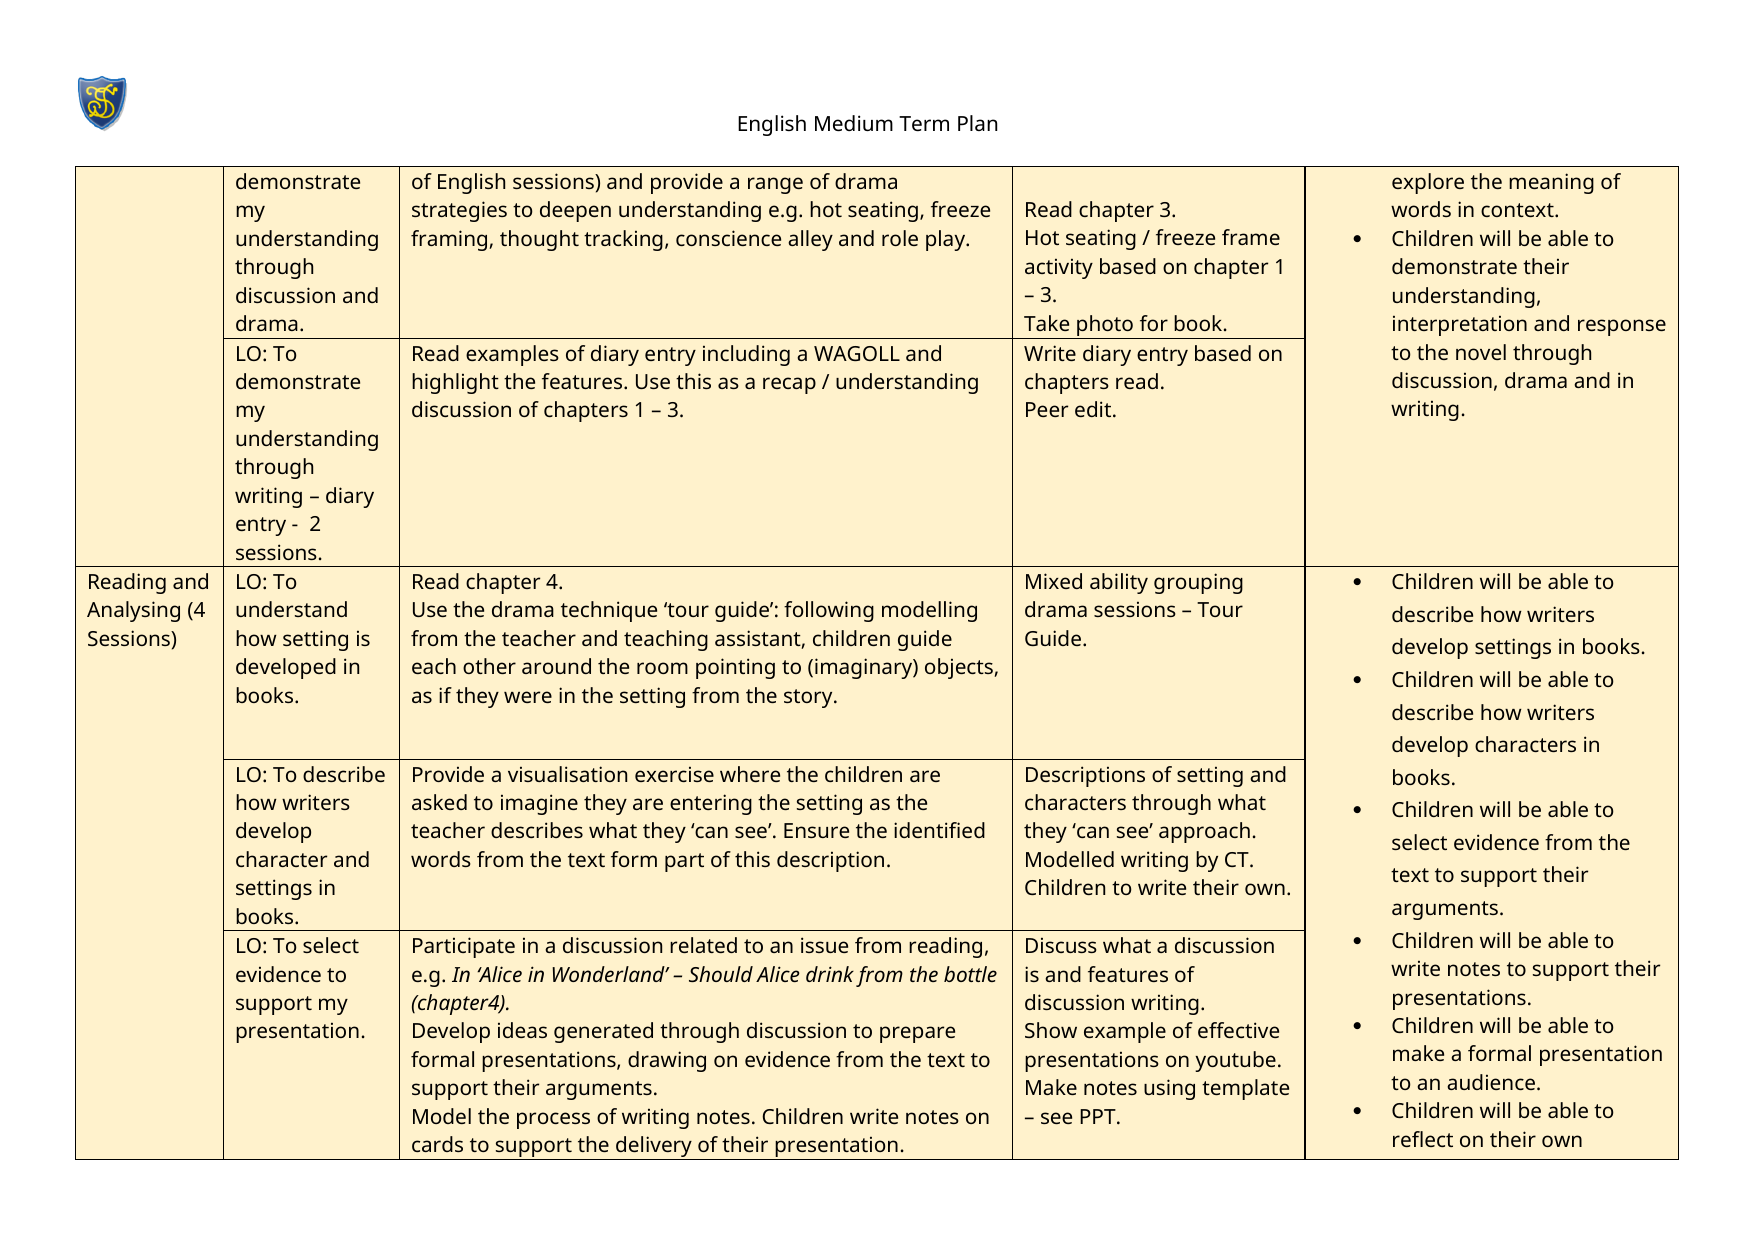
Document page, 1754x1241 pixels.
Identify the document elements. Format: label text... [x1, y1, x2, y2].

table_cell Provide a visualisation exercise where the children are asked to imagine they are entering the setting as the teacher describes what they ‘can see’. Ensure the identified words from the text form part of this description. [400, 760, 1012, 930]
table_cell Mixed ability grouping drama sessions – Tour Guide. [1013, 567, 1304, 759]
table_cell Write diary entry based on chapters read. Peer edit. [1013, 339, 1304, 566]
table_cell LO: To demonstrate my understanding through discussion and drama. [224, 167, 399, 338]
table_cell Descriptions of setting and characters through what they ‘can see’ approach. Modelled writing by CT. Children to write their own. [1013, 760, 1304, 930]
table_cell LO: To demonstrate my understanding through writing – diary entry - 2 sessions. [224, 339, 399, 566]
table_cell Reading and Analysing (4 Sessions) [76, 567, 223, 1159]
table_cell Recap chapter 2. Read chapter 3. Hot seating / freeze frame activity based on chapter 1 – 3. Take photo for book. [1013, 167, 1304, 338]
table_cell Children will be able to describe how writers develop settings in books. Children will be able to describe how writers develop characters in books. Children will be able to select evidence from the text to support their arguments. Children will be able to write notes to support their presentations. Children will be able to make a formal presentation to an audience. Children will be able to reflect on their own performance. [1306, 567, 1678, 1159]
table_cell Read chapter 4. Use the drama technique ‘tour guide’: following modelling from the teacher and teaching assistant, children guide each other around the room pointing to (imaginary) objects, as if they were in the setting from the story. [400, 567, 1012, 759]
table_cell LO: To select evidence to support my presentation. [224, 931, 399, 1159]
picture [75, 73, 129, 132]
table_cell LO: To describe how writers develop character and settings in books. [224, 760, 399, 930]
table_cell LO: To understand how setting is developed in books. [224, 567, 399, 759]
table_cell Read examples of diary entry including a WAGOLL and highlight the features. Use this as a recap / understanding discussion of chapters 1 – 3. [400, 339, 1012, 566]
